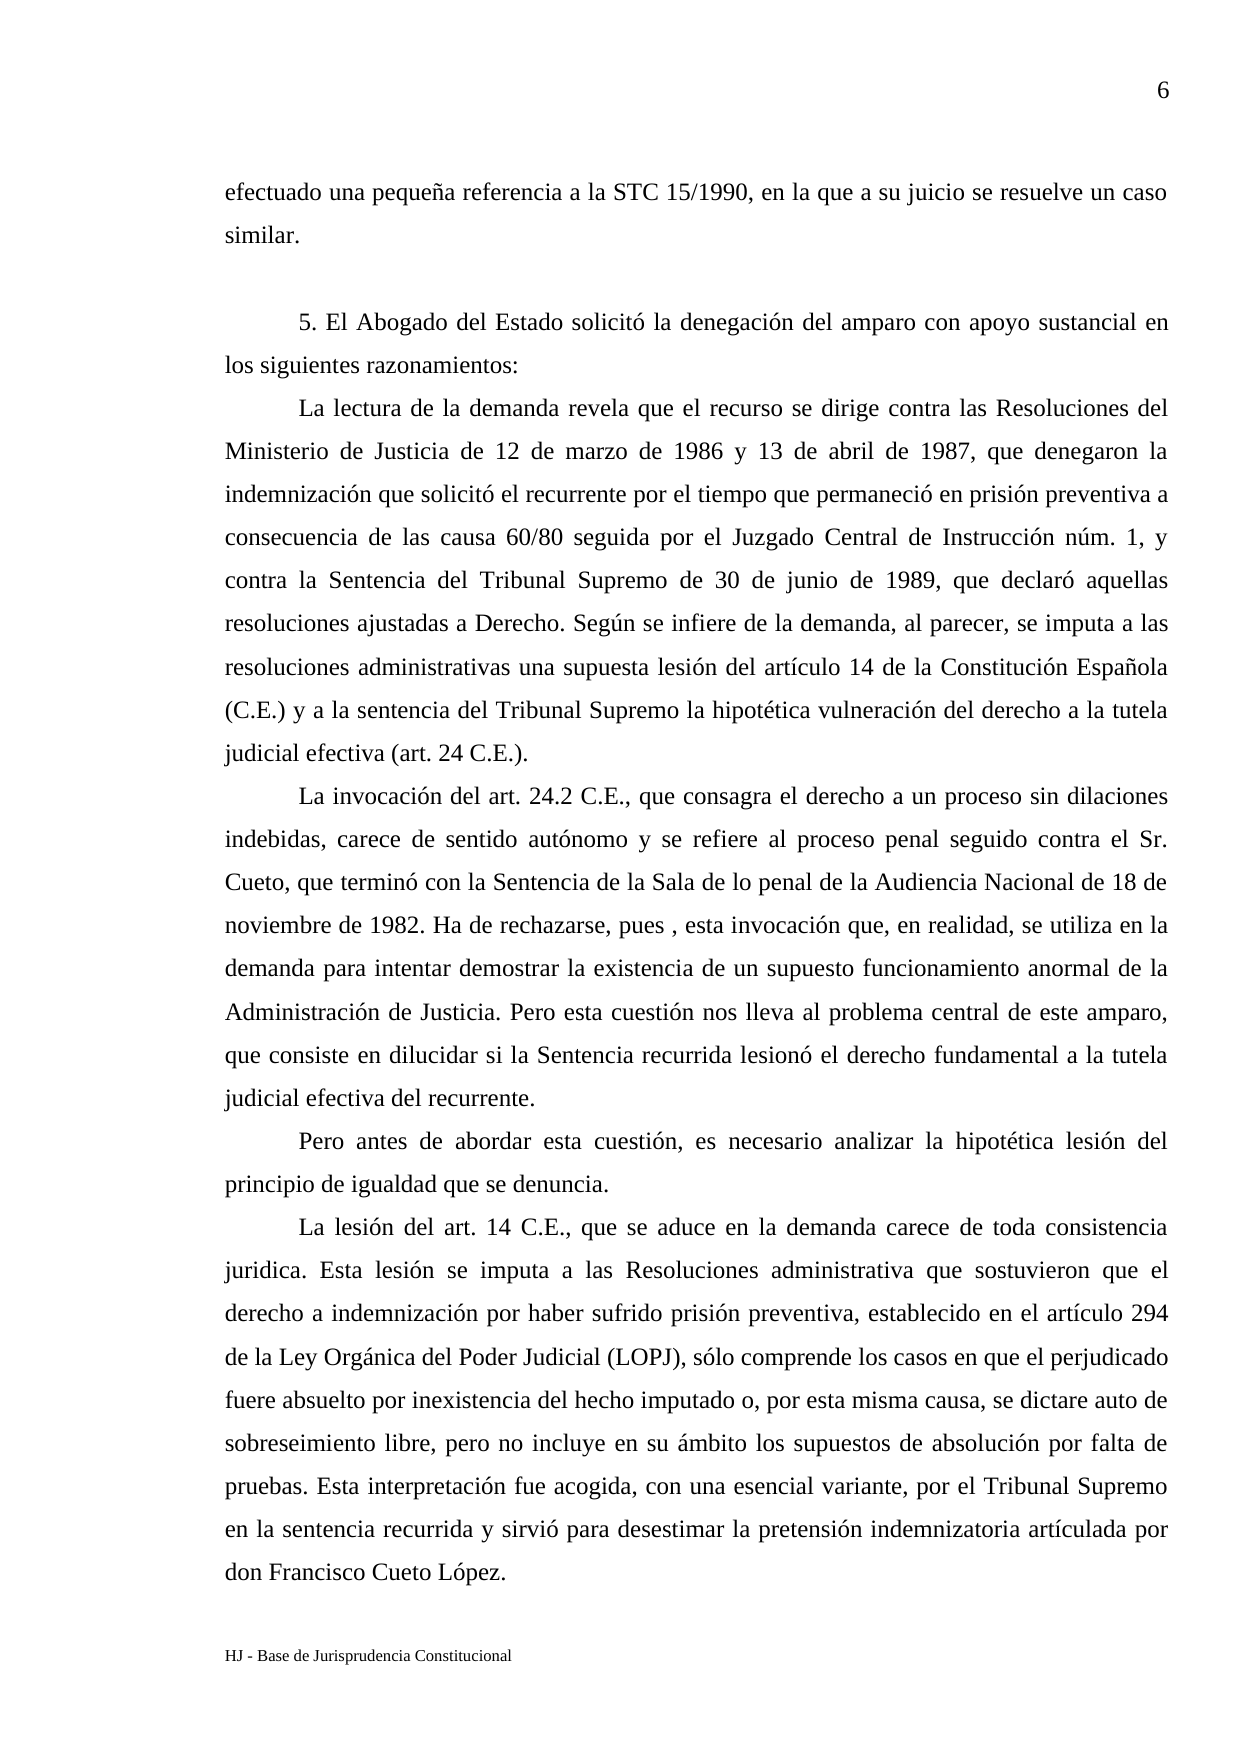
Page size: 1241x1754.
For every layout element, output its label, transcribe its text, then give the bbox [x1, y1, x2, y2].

text La lectura de la demanda revela que el recurso se dirige contra las Resoluciones del Ministerio de Justicia de 12 de marzo de 1986 y 13 de abril de 1987, que denegaron la indemnización que solicitó el recurrente por el tiempo que permaneció en prisión preventiva a consecuencia de las causa 60/80 seguida por el Juzgado Central de Instrucción núm. 1, y contra la Sentencia del Tribunal Supremo de 30 de junio de 1989, que declaró aquellas resoluciones ajustadas a Derecho. Según se infiere de la demanda, al parecer, se imputa a las resoluciones administrativas una supuesta lesión del artículo 14 de la Constitución Española (C.E.) y a la sentencia del Tribunal Supremo la hipotética vulneración del derecho a la tutela judicial efectiva (art. 24 C.E.). [224, 393, 1169, 767]
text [224, 177, 1169, 249]
text 5. El Abogado del Estado solicitó la denegación del amparo con apoyo sustancial en los siguientes razonamientos: [224, 307, 1169, 378]
text La invocación del art. 24.2 C.E., que consagra el derecho a un proceso sin dilaciones indebidas, carece de sentido autónomo y se refiere al proceso penal seguido contra el Sr. Cueto, que terminó con la Sentencia de la Sala de lo penal de la Audiencia Nacional de 18 de noviembre de 1982. Ha de rechazarse, pues , esta invocación que, en realidad, se utiliza en la demanda para intentar demostrar la existencia de un supuesto funcionamiento anormal de la Administración de Justicia. Pero esta cuestión nos lleva al problema central de este amparo, que consiste en dilucidar si la Sentencia recurrida lesionó el derecho fundamental a la tutela judicial efectiva del recurrente. [224, 781, 1169, 1112]
text Pero antes de abordar esta cuestión, es necesario analizar la hipotética lesión del principio de igualdad que se denuncia. [224, 1126, 1169, 1198]
text La lesión del art. 14 C.E., que se aduce en la demanda carece de toda consistencia juridica. Esta lesión se imputa a las Resoluciones administrativa que sostuvieron que el derecho a indemnización por haber sufrido prisión preventiva, establecido en el artículo 294 de la Ley Orgánica del Poder Judicial (LOPJ), sólo comprende los casos en que el perjudicado fuere absuelto por inexistencia del hecho imputado o, por esta misma causa, se dictare auto de sobreseimiento libre, pero no incluye en su ámbito los supuestos de absolución por falta de pruebas. Esta interpretación fue acogida, con una esencial variante, por el Tribunal Supremo en la sentencia recurrida y sirvió para desestimar la pretensión indemnizatoria artículada por don Francisco Cueto López. [224, 1212, 1169, 1586]
